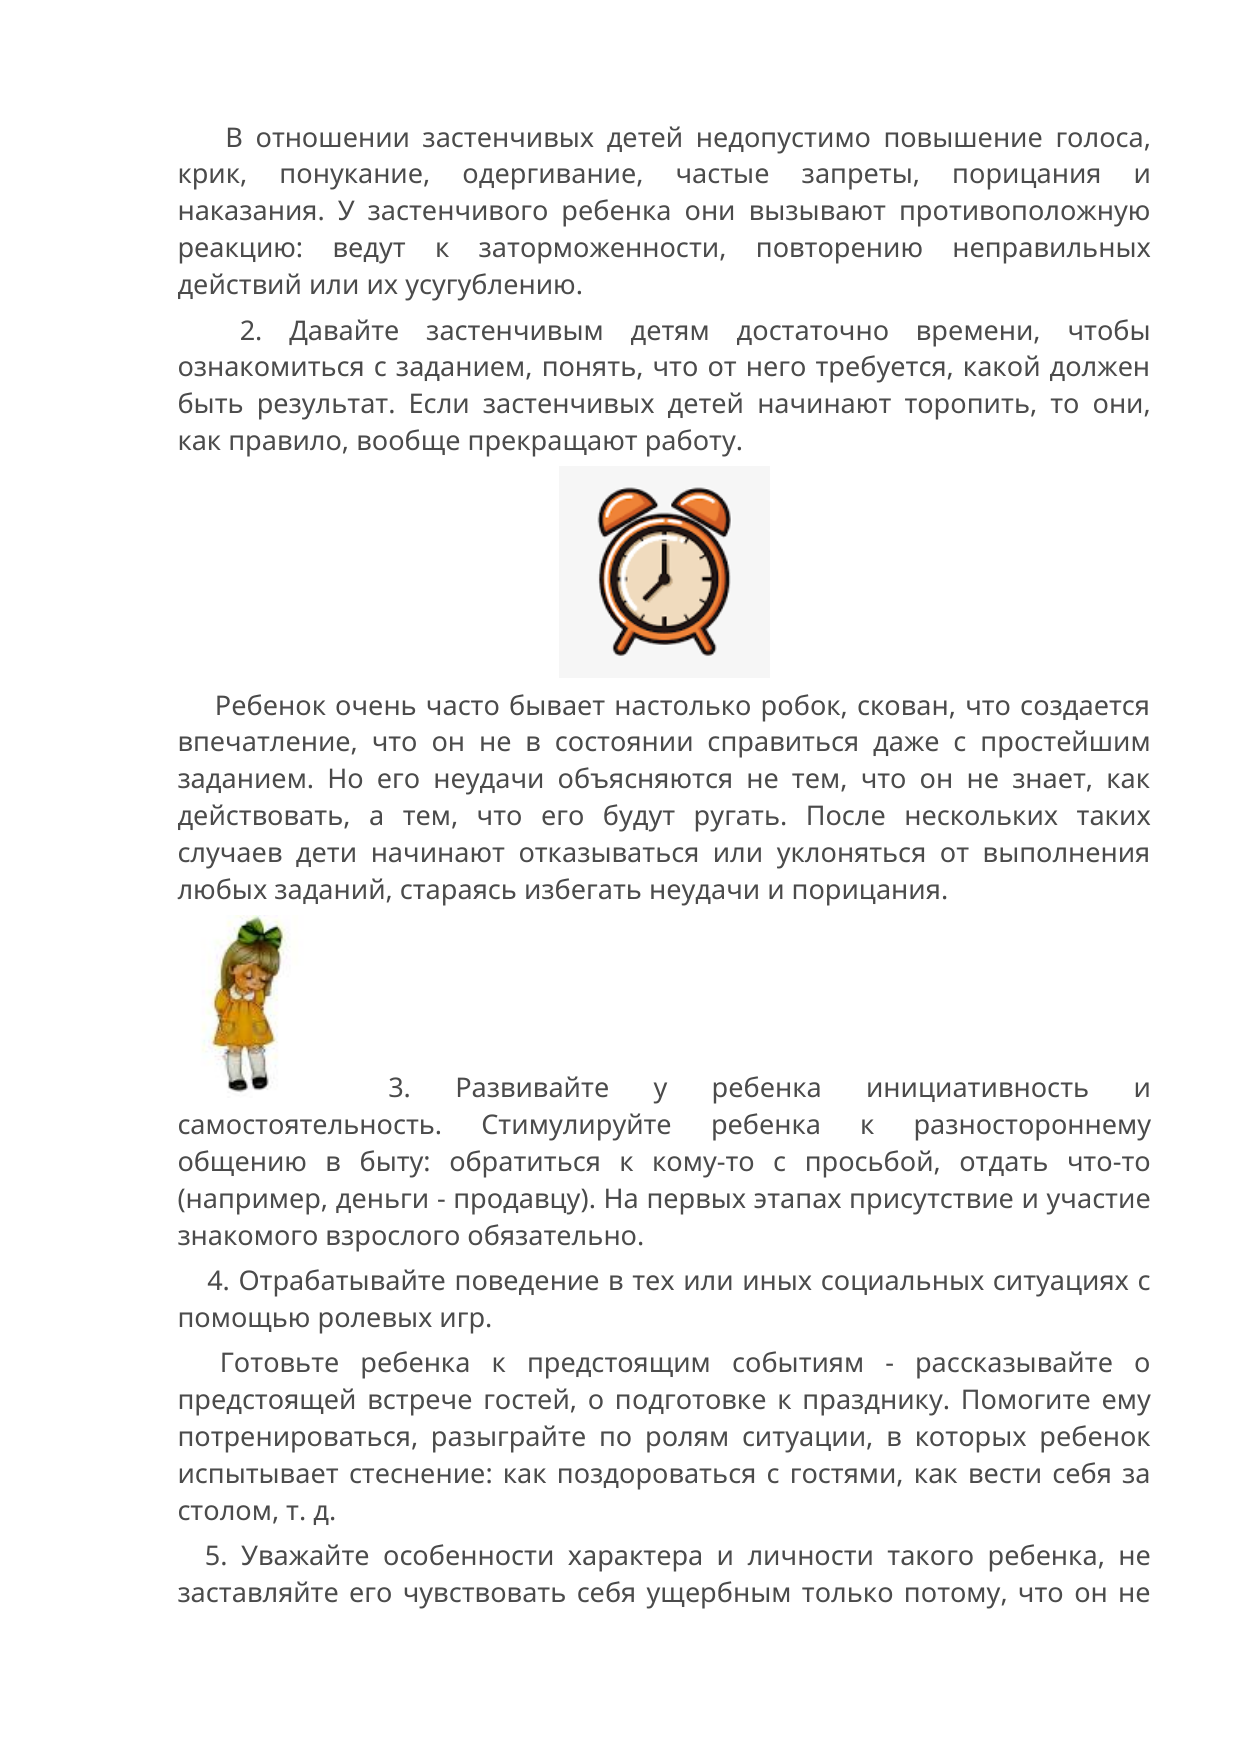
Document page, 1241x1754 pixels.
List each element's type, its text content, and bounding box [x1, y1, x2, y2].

text Готовьте ребенка к предстоящим событиям - рассказывайте о предстоящей встрече гостей, о подготовке к празднику. Помогите ему потренироваться, разыграйте по ролям ситуации, в которых ребенок испытывает стеснение: как поздороваться с гостями, как вести себя за столом, т. д. [177, 1344, 1152, 1528]
text В отношении застенчивых детей недопустимо повышение голоса, крик, понукание, одергивание, частые запреты, порицания и наказания. У застенчивого ребенка они вызывают противоположную реакцию: ведут к заторможенности, повторению неправильных действий или их усугублению. [177, 118, 1152, 302]
picture [177, 915, 316, 1098]
text Ребенок очень часто бывает настолько робок, скован, что создается впечатление, что он не в состоянии справиться даже с простейшим заданием. Но его неудачи объясняются не тем, что он не знает, как действовать, а тем, что его будут ругать. После нескольких таких случаев дети начинают отказываться или уклоняться от выполнения любых заданий, стараясь избегать неудачи и порицания. [177, 686, 1152, 907]
text 4. Отрабатывайте поведение в тех или иных социальных ситуациях с помощью ролевых игр. [177, 1261, 1152, 1335]
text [177, 1536, 1152, 1610]
text 3. Развивайте у ребенка инициативность и самостоятельность. Стимулируйте ребенка к разностороннему общению в быту: обратиться к кому-то с просьбой, отдать что-то (например, деньги - продавцу). На первых этапах присутствие и участие знакомого взрослого обязательно. [177, 916, 1152, 1253]
text 2. Давайте застенчивым детям достаточно времени, чтобы ознакомиться с заданием, понять, что от него требуется, какой должен быть результат. Если застенчивых детей начинают торопить, то они, как правило, вообще прекращают работу. [177, 311, 1152, 458]
picture [559, 466, 770, 678]
